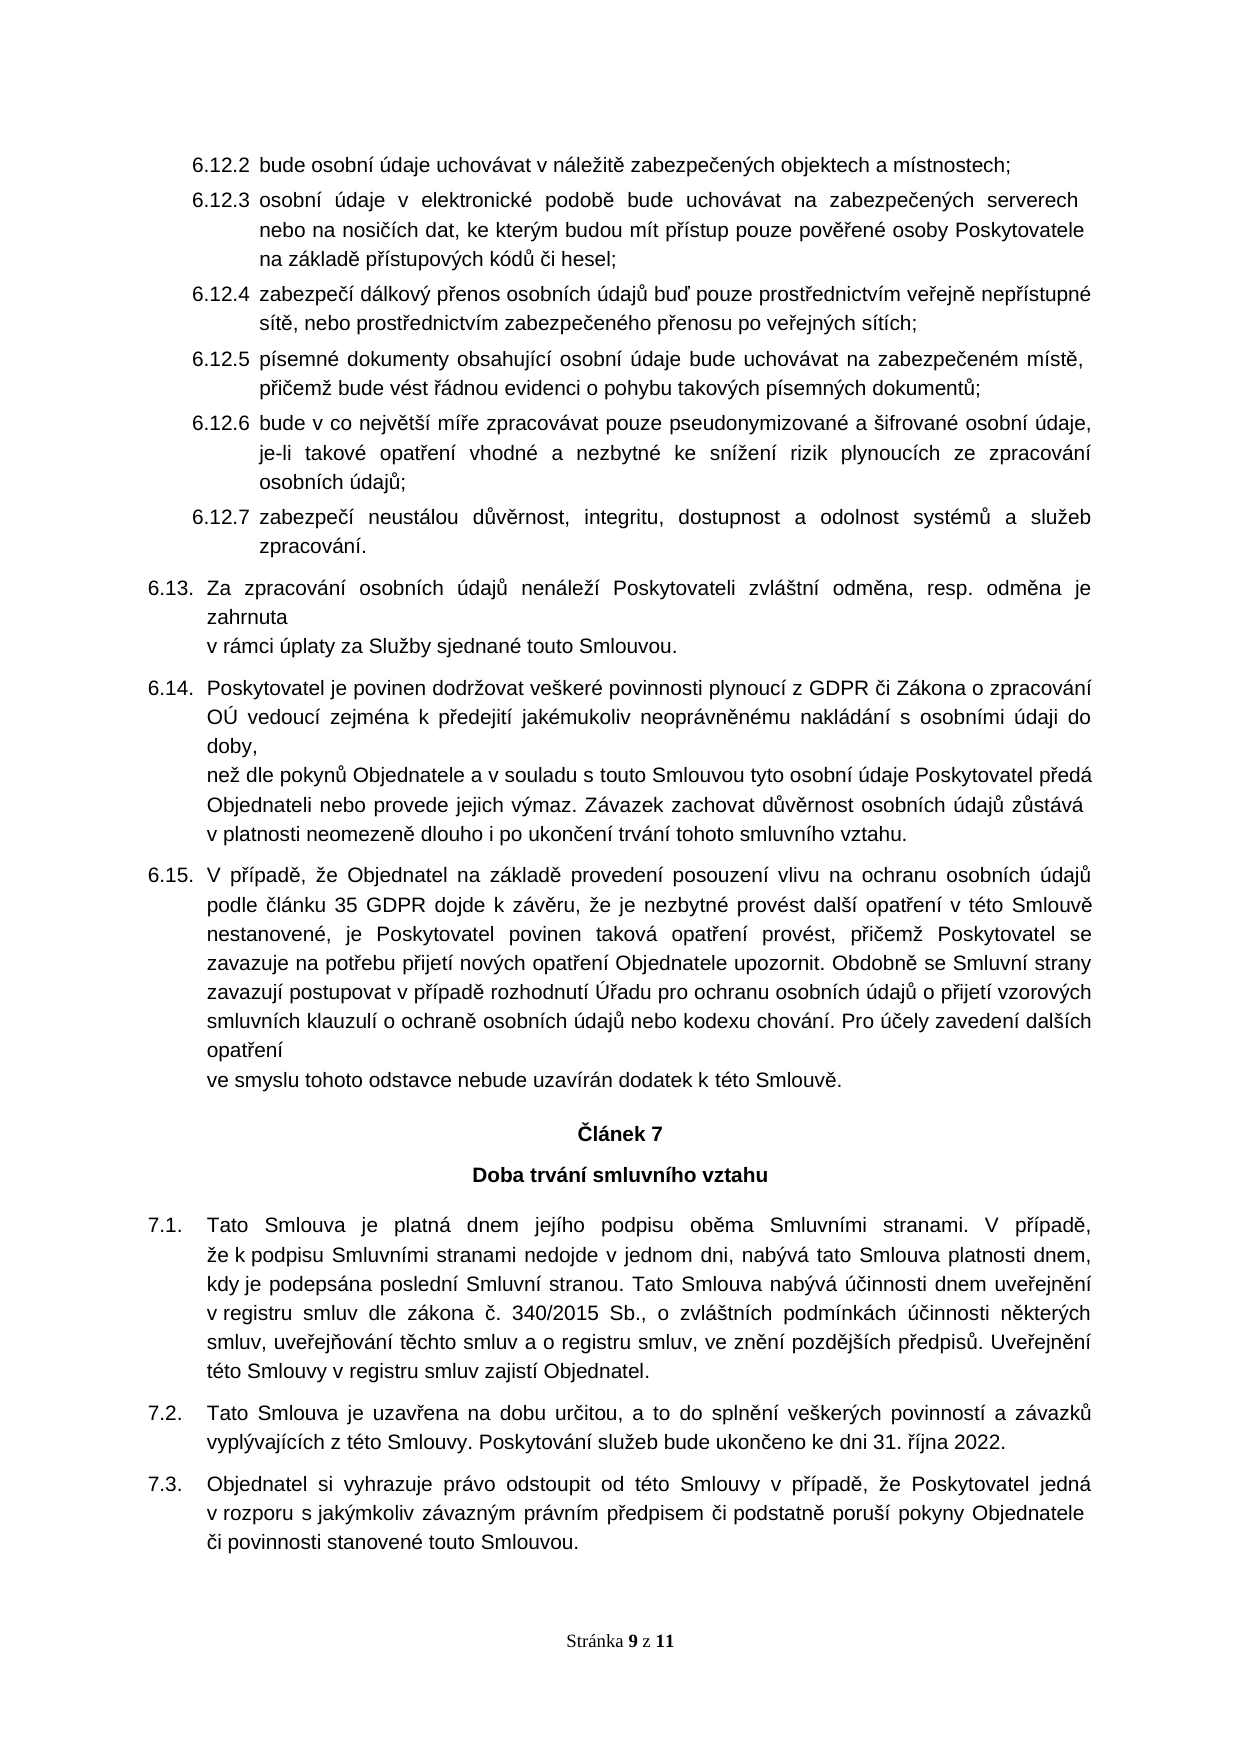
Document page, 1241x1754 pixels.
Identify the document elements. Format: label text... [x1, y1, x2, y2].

list Poskytovatel je povinen dodržovat veškeré povinnosti plynoucí z GDPR či Zákona o zpracování OÚ vedoucí zejména k předejití jakémukoliv neoprávněnému nakládání s osobními údaji do doby, než dle pokynů Objednatele a v souladu s touto Smlouvou tyto osobní údaje Poskytovatel předá Objednateli nebo provede jejich výmaz. Závazek zachovat důvěrnost osobních údajů zůstává v platnosti neomezeně dlouho i po ukončení trvání tohoto smluvního vztahu. [148, 671, 1093, 846]
list Za zpracování osobních údajů nenáleží Poskytovateli zvláštní odměna, resp. odměna je zahrnuta v rámci úplaty za Služby sjednané touto Smlouvou. [148, 571, 1093, 658]
text Článek 7 [148, 1116, 1093, 1146]
list bude osobní údaje uchovávat v náležitě zabezpečených objektech a místnostech; [192, 148, 1093, 177]
list V případě, že Objednatel na základě provedení posouzení vlivu na ochranu osobních údajů podle článku 35 GDPR dojde k závěru, že je nezbytné provést další opatření v této Smlouvě nestanovené, je Poskytovatel povinen taková opatření provést, přičemž Poskytovatel se zavazuje na potřebu přijetí nových opatření Objednatele upozornit. Obdobně se Smluvní strany zavazují postupovat v případě rozhodnutí Úřadu pro ochranu osobních údajů o přijetí vzorových smluvních klauzulí o ochraně osobních údajů nebo kodexu chování. Pro účely zavedení dalších opatření ve smyslu tohoto odstavce nebude uzavírán dodatek k této Smlouvě. [148, 858, 1093, 1091]
list Tato Smlouva je platná dnem jejího podpisu oběma Smluvními stranami. V případě, že k podpisu Smluvními stranami nedojde v jednom dni, nabývá tato Smlouva platnosti dnem, kdy je podepsána poslední Smluvní stranou. Tato Smlouva nabývá účinnosti dnem uveřejnění v registru smluv dle zákona č. 340/2015 Sb., o zvláštních podmínkách účinnosti některých smluv, uveřejňování těchto smluv a o registru smluv, ve znění pozdějších předpisů. Uveřejnění této Smlouvy v registru smluv zajistí Objednatel. [148, 1208, 1093, 1383]
list Tato Smlouva je uzavřena na dobu určitou, a to do splnění veškerých povinností a závazků vyplývajících z této Smlouvy. Poskytování služeb bude ukončeno ke dni 31. října 2022. [148, 1396, 1093, 1454]
list bude v co největší míře zpracovávat pouze pseudonymizované a šifrované osobní údaje, je-li takové opatření vhodné a nezbytné ke snížení rizik plynoucích ze zpracování osobních údajů; [192, 406, 1093, 493]
list Objednatel si vyhrazuje právo odstoupit od této Smlouvy v případě, že Poskytovatel jedná v rozporu s jakýmkoliv závazným právním předpisem či podstatně poruší pokyny Objednatele či povinnosti stanovené touto Smlouvou. [148, 1466, 1093, 1554]
text Doba trvání smluvního vztahu [148, 1158, 1093, 1187]
list osobní údaje v elektronické podobě bude uchovávat na zabezpečených serverech nebo na nosičích dat, ke kterým budou mít přístup pouze pověřené osoby Poskytovatele na základě přístupových kódů či hesel; [192, 183, 1093, 271]
list zabezpečí dálkový přenos osobních údajů buď pouze prostřednictvím veřejně nepřístupné sítě, nebo prostřednictvím zabezpečeného přenosu po veřejných sítích; [192, 277, 1093, 335]
list zabezpečí neustálou důvěrnost, integritu, dostupnost a odolnost systémů a služeb zpracování. [192, 500, 1093, 558]
list písemné dokumenty obsahující osobní údaje bude uchovávat na zabezpečeném místě, přičemž bude vést řádnou evidenci o pohybu takových písemných dokumentů; [192, 341, 1093, 400]
